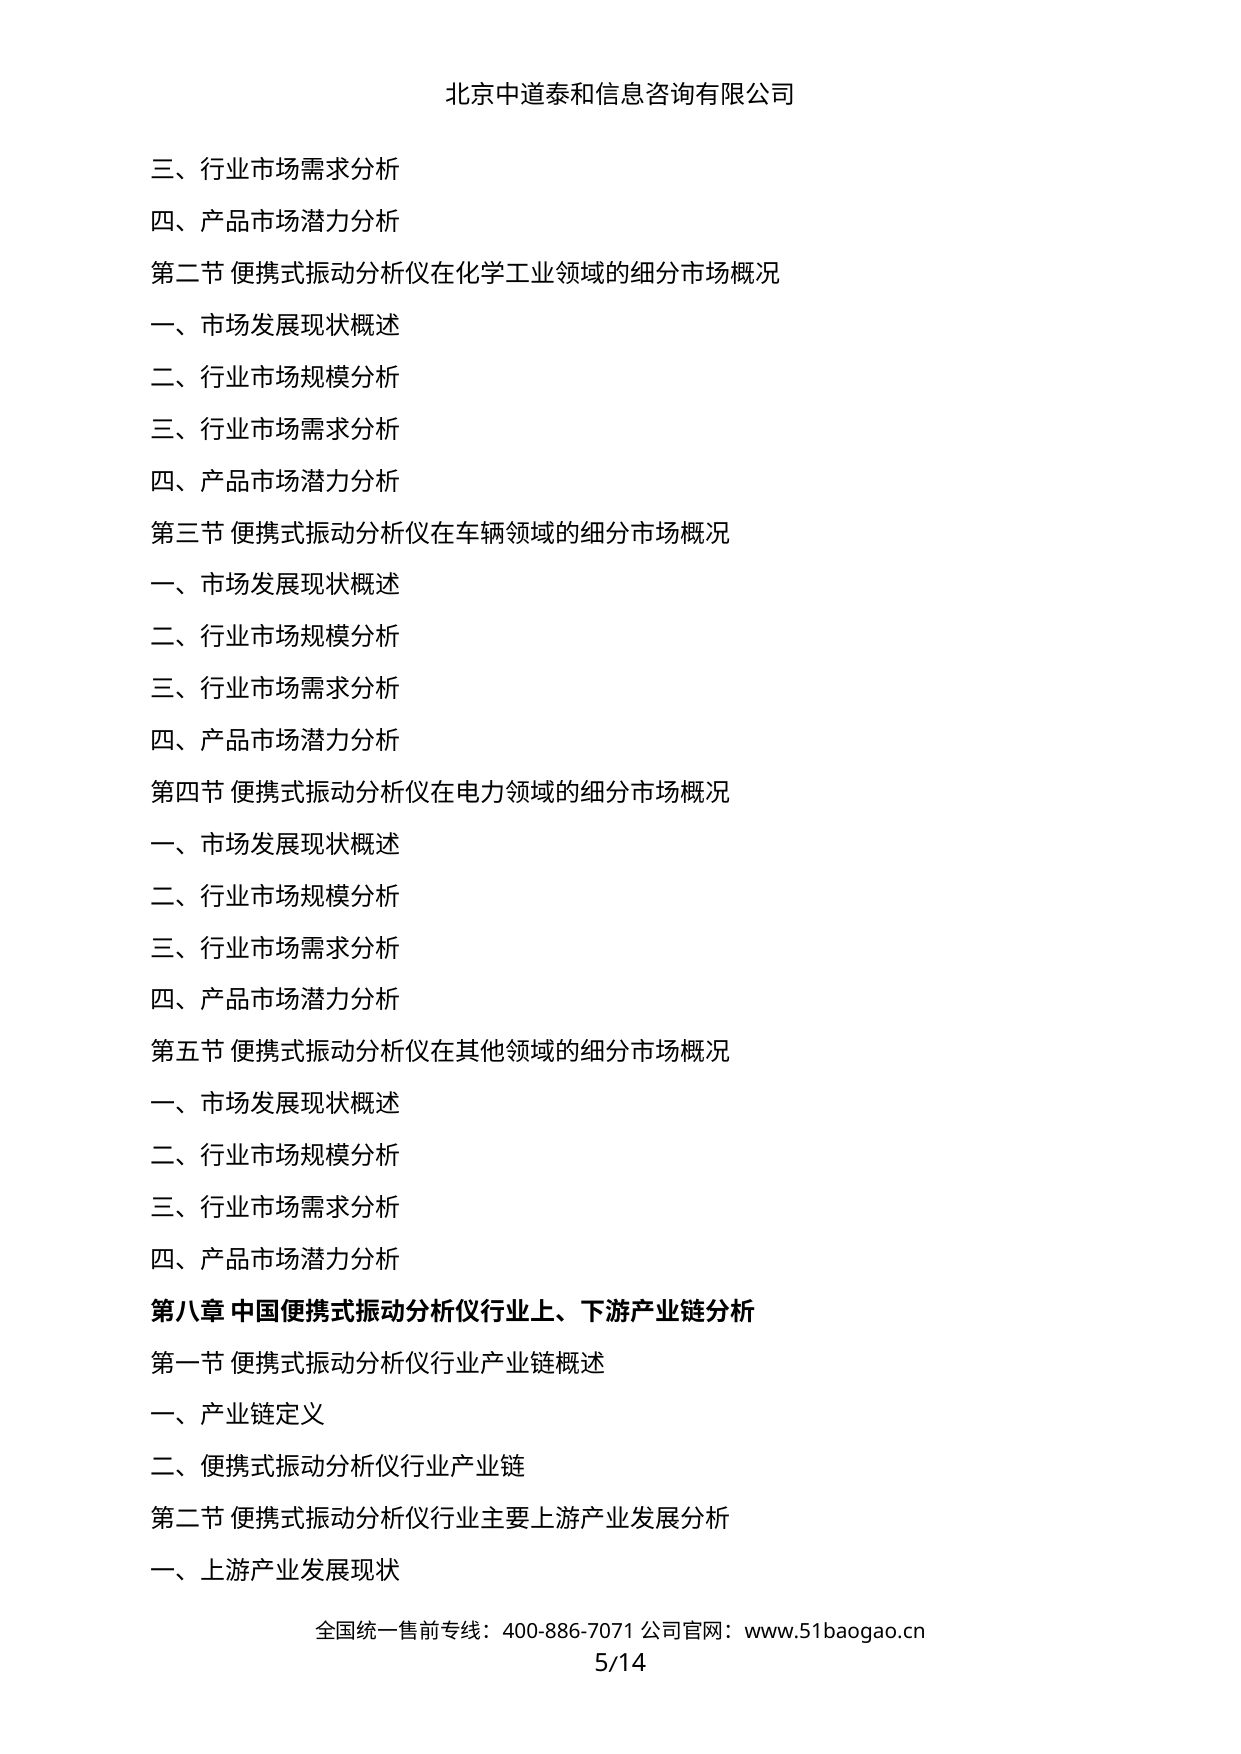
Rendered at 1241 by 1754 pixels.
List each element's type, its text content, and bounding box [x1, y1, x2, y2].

text 第八章 中国便携式振动分析仪行业上、下游产业链分析 [150, 1291, 1090, 1327]
text 四、产品市场潜力分析 [150, 1239, 1090, 1276]
text 三、行业市场需求分析 [150, 409, 1090, 446]
text 三、行业市场需求分析 [150, 1187, 1090, 1224]
text 第二节 便携式振动分析仪行业主要上游产业发展分析 [150, 1499, 1090, 1535]
text 三、行业市场需求分析 [150, 150, 1090, 186]
text 第一节 便携式振动分析仪行业产业链概述 [150, 1343, 1090, 1379]
text 一、市场发展现状概述 [150, 565, 1090, 601]
text 三、行业市场需求分析 [150, 669, 1090, 705]
text 一、市场发展现状概述 [150, 824, 1090, 861]
text 二、便携式振动分析仪行业产业链 [150, 1447, 1090, 1483]
text 一、市场发展现状概述 [150, 1084, 1090, 1120]
text 四、产品市场潜力分析 [150, 202, 1090, 238]
text 二、行业市场规模分析 [150, 876, 1090, 912]
text 一、产业链定义 [150, 1395, 1090, 1431]
text 一、市场发展现状概述 [150, 306, 1090, 342]
text 二、行业市场规模分析 [150, 617, 1090, 653]
text 四、产品市场潜力分析 [150, 980, 1090, 1016]
text 二、行业市场规模分析 [150, 357, 1090, 394]
text 第二节 便携式振动分析仪在化学工业领域的细分市场概况 [150, 254, 1090, 290]
text 四、产品市场潜力分析 [150, 461, 1090, 497]
text 第三节 便携式振动分析仪在车辆领域的细分市场概况 [150, 513, 1090, 549]
text 第五节 便携式振动分析仪在其他领域的细分市场概况 [150, 1032, 1090, 1068]
text 一、上游产业发展现状 [150, 1551, 1090, 1587]
text 四、产品市场潜力分析 [150, 721, 1090, 757]
text 二、行业市场规模分析 [150, 1136, 1090, 1172]
text 第四节 便携式振动分析仪在电力领域的细分市场概况 [150, 772, 1090, 809]
text 三、行业市场需求分析 [150, 928, 1090, 964]
